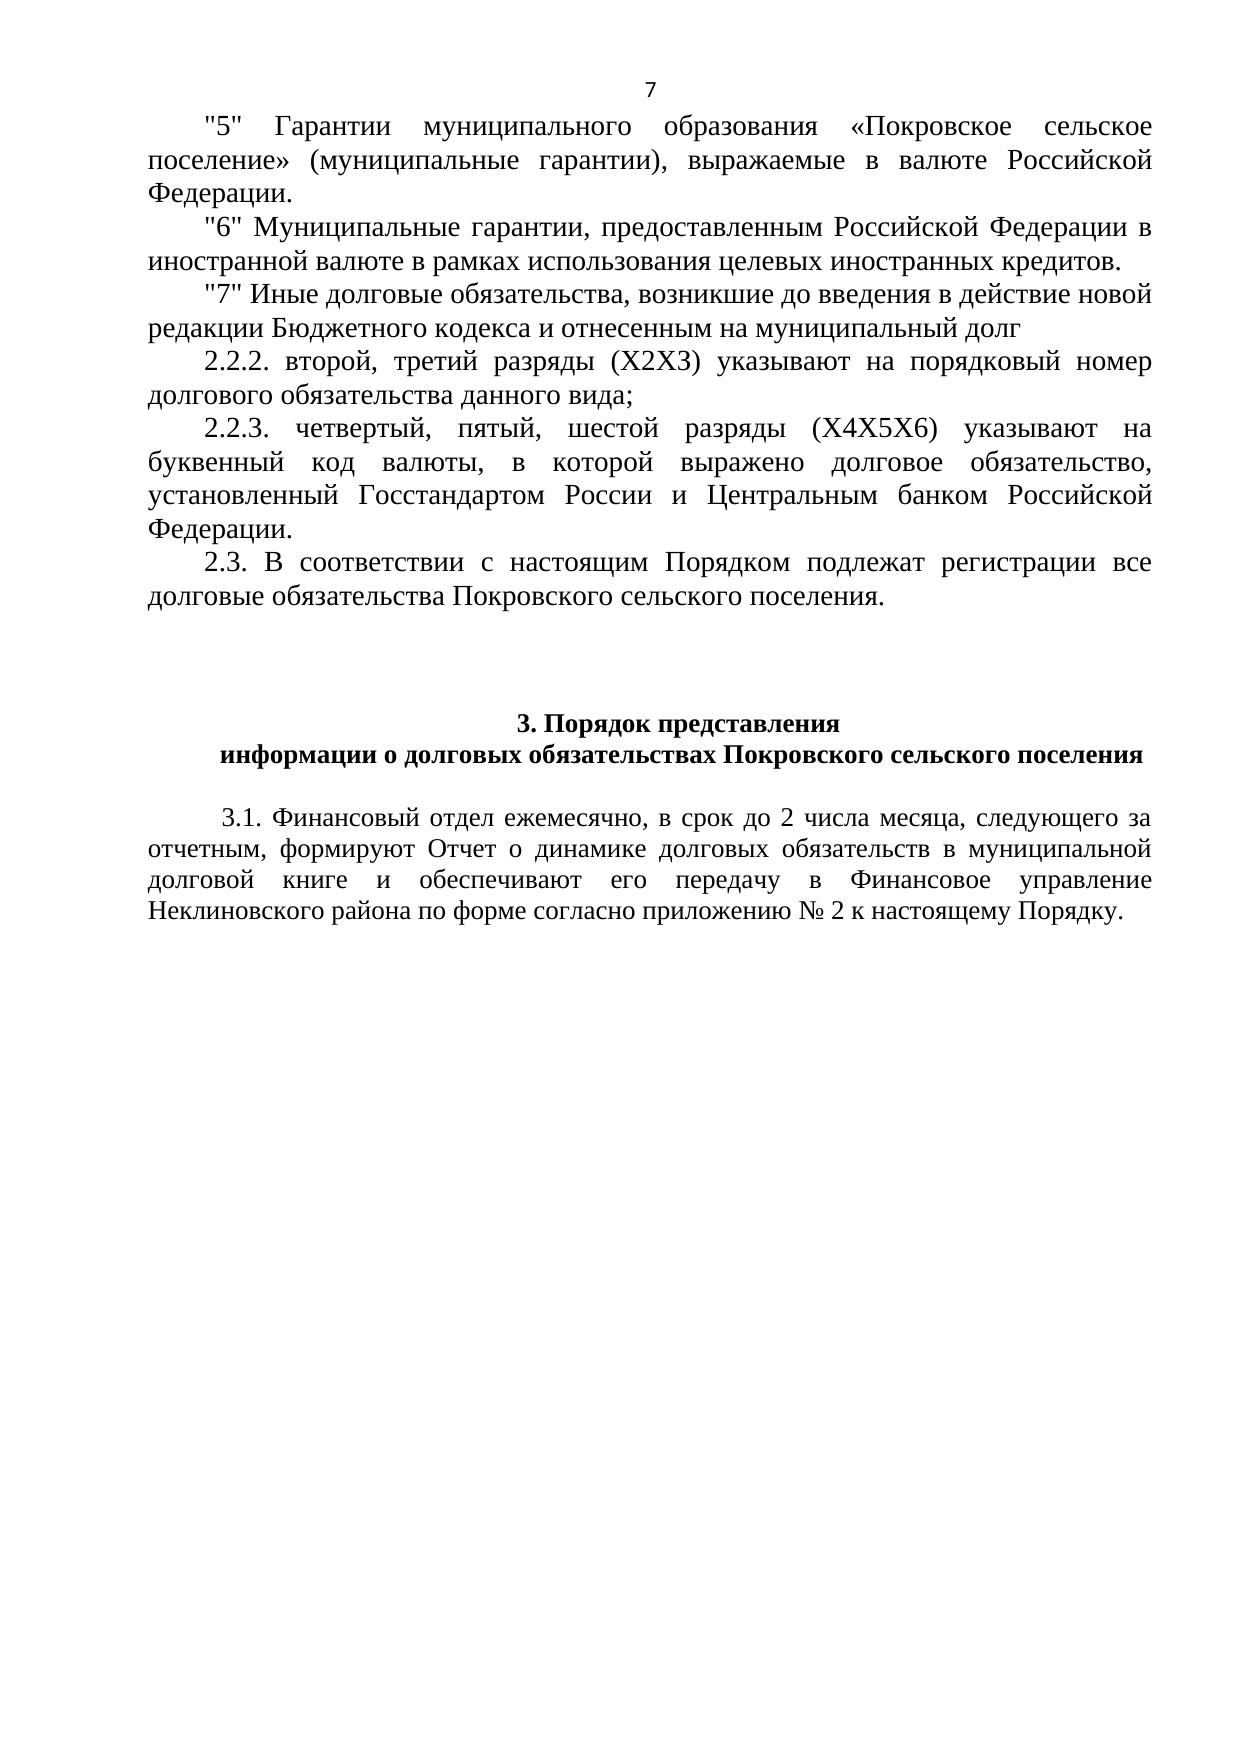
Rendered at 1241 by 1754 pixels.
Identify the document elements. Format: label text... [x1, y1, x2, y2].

text информации о долговых обязательствах Покровского сельского поселения [148, 739, 1153, 770]
text 2.3. В соответствии с настоящим Порядком подлежат регистрации все долговые обязательства Покровского сельского поселения. [148, 544, 1153, 612]
text "5" Гарантии муниципального образования «Покровское сельское поселение» (муниципальные гарантии), выражаемые в валюте Российской Федерации. [148, 108, 1153, 209]
text 2.2.2. второй, третий разряды (Х2ХЗ) указывают на порядковый номер долгового обязательства данного вида; [148, 343, 1153, 410]
text "7" Иные долговые обязательства, возникшие до введения в действие новой редакции Бюджетного кодекса и отнесенным на муниципальный долг [148, 276, 1153, 343]
text 3. Порядок представления [148, 707, 1153, 739]
text "6" Муниципальные гарантии, предоставленным Российской Федерации в иностранной валюте в рамках использования целевых иностранных кредитов. [148, 209, 1153, 276]
text 3.1. Финансовый отдел ежемесячно, в срок до 2 числа месяца, следующего за отчетным, формируют Отчет о динамике долговых обязательств в муниципальной долговой книге и обеспечивают его передачу в Финансовое управление Неклиновского района по форме согласно приложению № 2 к настоящему Порядку. [148, 801, 1153, 926]
text 2.2.3. четвертый, пятый, шестой разряды (Х4Х5Х6) указывают на буквенный код валюты, в которой выражено долговое обязательство, установленный Госстандартом России и Центральным банком Российской Федерации. [148, 410, 1153, 544]
